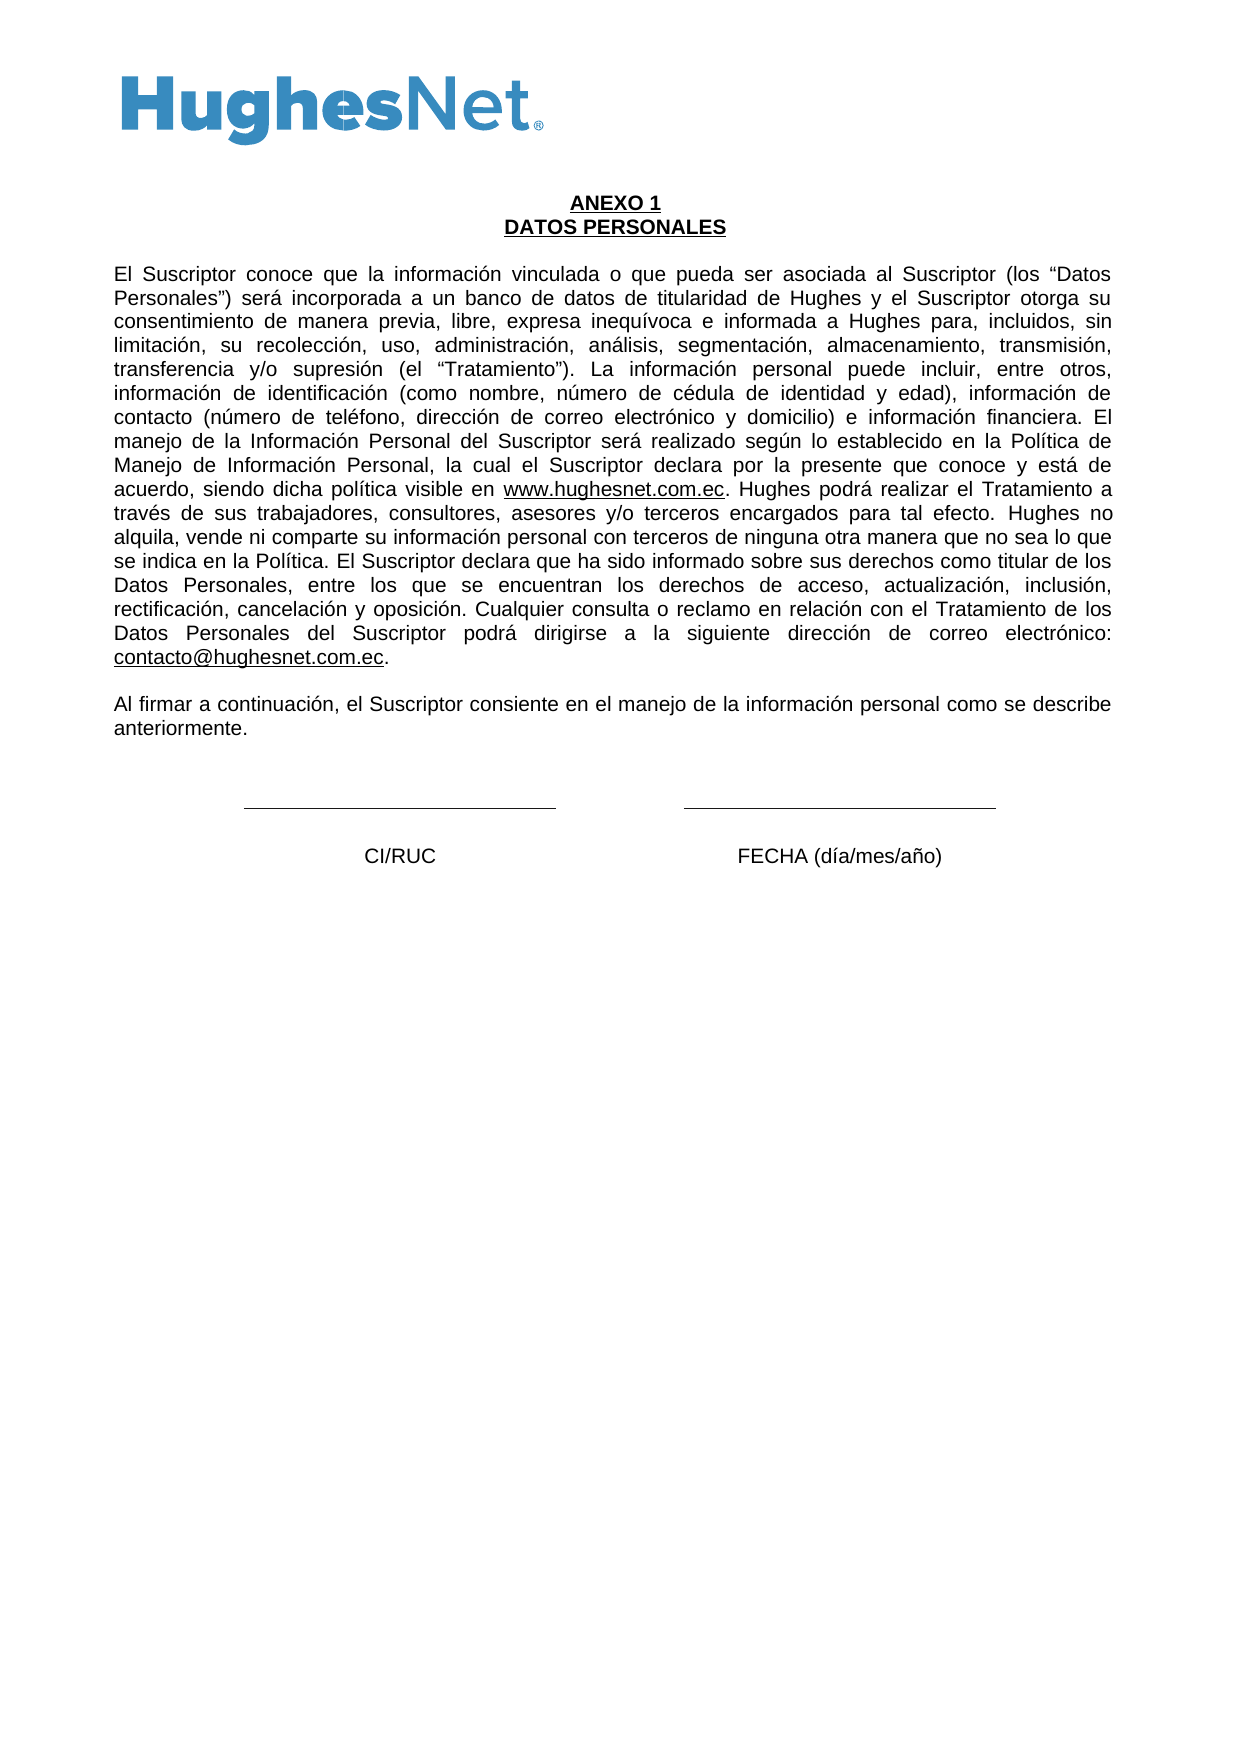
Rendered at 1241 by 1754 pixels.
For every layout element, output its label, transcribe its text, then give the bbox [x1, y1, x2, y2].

text Al firmar a continuación, el Suscriptor consiente en el manejo de la información personal como se describe anteriormente. [114, 691, 1113, 739]
text El Suscriptor conoce que la información vinculada o que pueda ser asociada al Suscriptor (los “Datos Personales”) será incorporada a un banco de datos de titularidad de Hughes y el Suscriptor otorga su consentimiento de manera previa, libre, expresa inequívoca e informada a Hughes para, incluidos, sin limitación, su recolección, uso, administración, análisis, segmentación, almacenamiento, transmisión, transferencia y/o supresión (el “Tratamiento”). La información personal puede incluir, entre otros, información de identificación (como nombre, número de cédula de identidad y edad), información de contacto (número de teléfono, dirección de correo electrónico y domicilio) e información financiera. El manejo de la Información Personal del Suscriptor será realizado según lo establecido en la Política de Manejo de Información Personal, la cual el Suscriptor declara por la presente que conoce y está de acuerdo, siendo dicha política visible en www.hughesnet.com.ec. Hughes podrá realizar el Tratamiento a través de sus trabajadores, consultores, asesores y/o terceros encargados para tal efecto. Hughes no alquila, vende ni comparte su información personal con terceros de ninguna otra manera que no sea lo que se indica en la Política. El Suscriptor declara que ha sido informado sobre sus derechos como titular de los Datos Personales, entre los que se encuentran los derechos de acceso, actualización, inclusión, rectificación, cancelación y oposición. Cualquier consulta o reclamo en relación con el Tratamiento de los Datos Personales del Suscriptor podrá dirigirse a la siguiente dirección de correo electrónico: contacto@hughesnet.com.ec. [114, 261, 1113, 669]
text CI/RUC FECHA (día/mes/año) [114, 844, 1119, 868]
text ANEXO 1 [114, 191, 1117, 215]
text DATOS PERSONALES [114, 215, 1117, 239]
